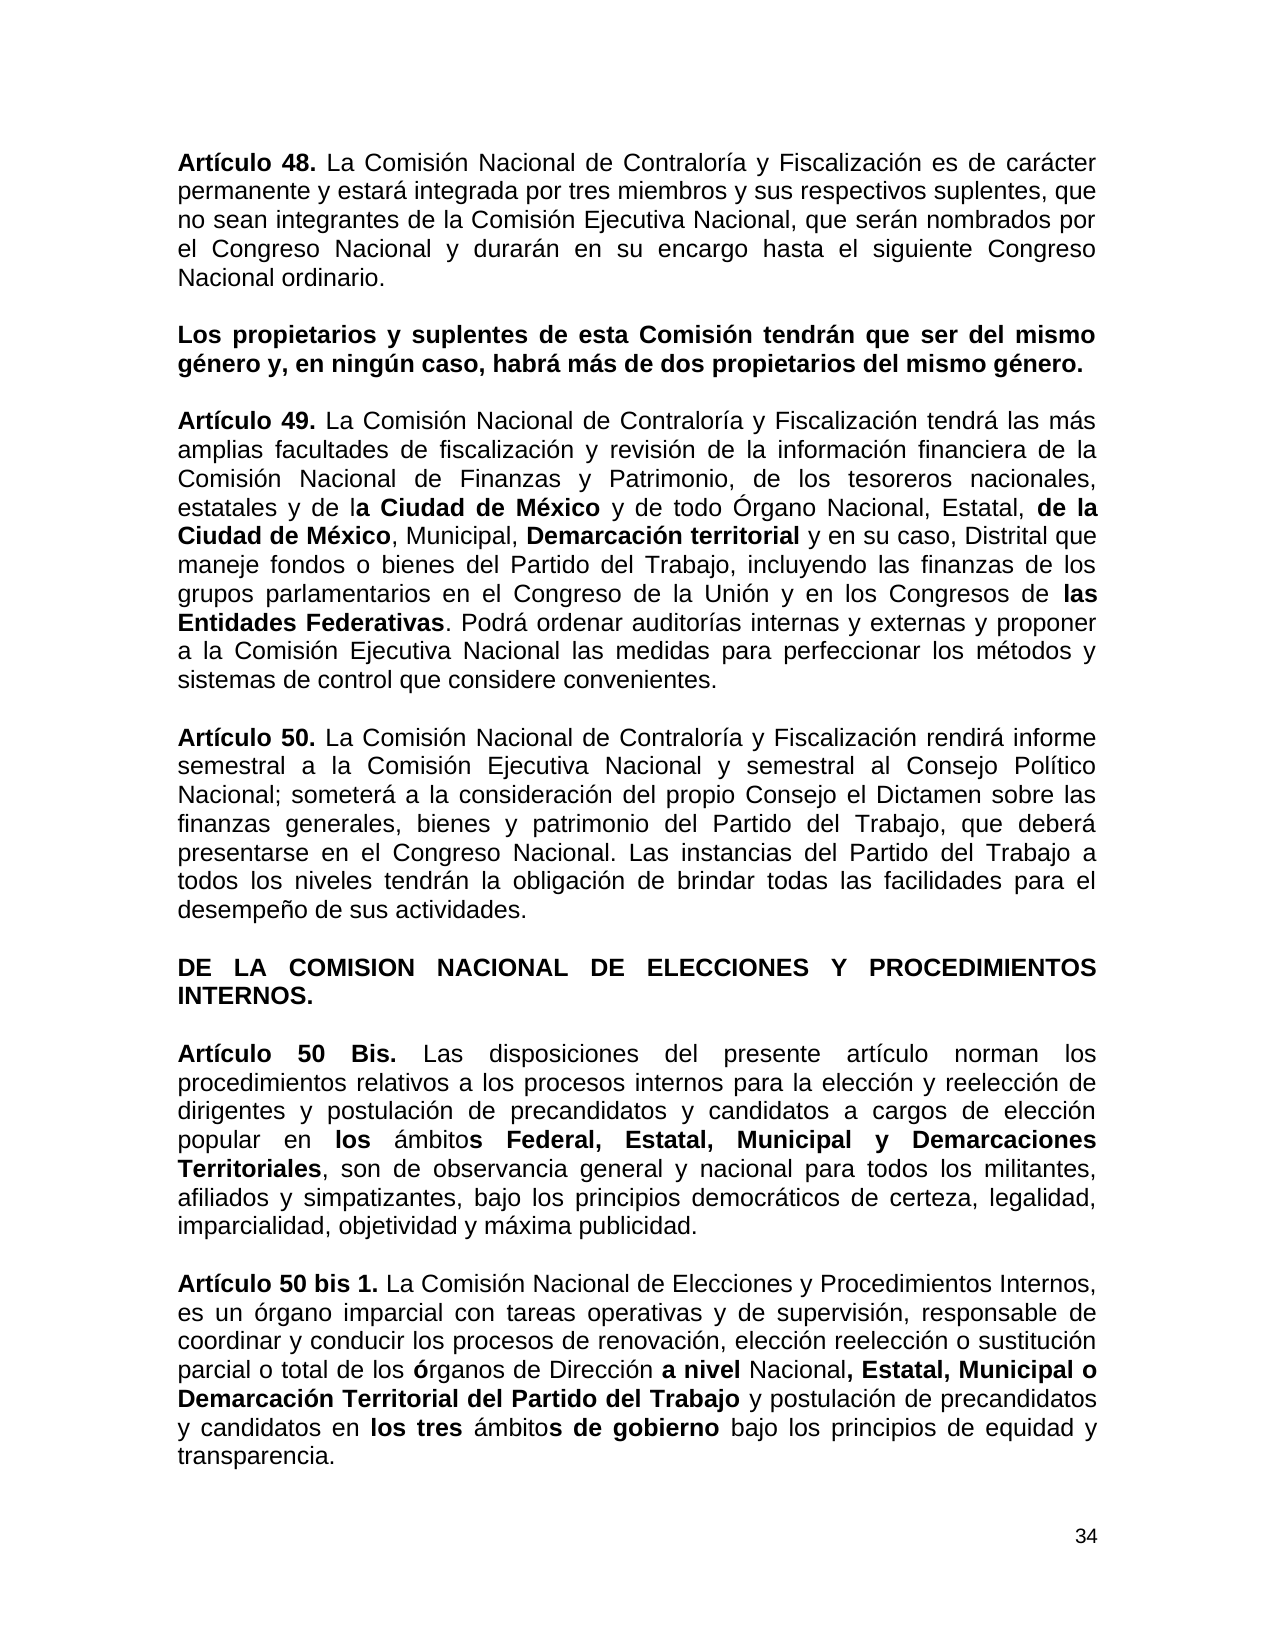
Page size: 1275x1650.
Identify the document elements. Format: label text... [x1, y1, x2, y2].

text Artículo 49. La Comisión Nacional de Contraloría y Fiscalización tendrá las más amplias facultades de fiscalización y revisión de la información financiera de la Comisión Nacional de Finanzas y Patrimonio, de los tesoreros nacionales, estatales y de la Ciudad de México y de todo Órgano Nacional, Estatal, de la Ciudad de México, Municipal, Demarcación territorial y en su caso, Distrital que maneje fondos o bienes del Partido del Trabajo, incluyendo las finanzas de los grupos parlamentarios en el Congreso de la Unión y en los Congresos de las Entidades Federativas. Podrá ordenar auditorías internas y externas y proponer a la Comisión Ejecutiva Nacional las medidas para perfeccionar los métodos y sistemas de control que considere convenientes. [177, 406, 1098, 694]
text Artículo 48. La Comisión Nacional de Contraloría y Fiscalización es de carácter permanente y estará integrada por tres miembros y sus respectivos suplentes, que no sean integrantes de la Comisión Ejecutiva Nacional, que serán nombrados por el Congreso Nacional y durarán en su encargo hasta el siguiente Congreso Nacional ordinario. [177, 148, 1098, 291]
text Los propietarios y suplentes de esta Comisión tendrán que ser del mismo género y, en ningún caso, habrá más de dos propietarios del mismo género. [177, 320, 1098, 378]
text Artículo 50 Bis. Las disposiciones del presente artículo norman los procedimientos relativos a los procesos internos para la elección y reelección de dirigentes y postulación de precandidatos y candidatos a cargos de elección popular en los ámbitos Federal, Estatal, Municipal y Demarcaciones Territoriales, son de observancia general y nacional para todos los militantes, afiliados y simpatizantes, bajo los principios democráticos de certeza, legalidad, imparcialidad, objetividad y máxima publicidad. [177, 1039, 1098, 1240]
text Artículo 50 bis 1. La Comisión Nacional de Elecciones y Procedimientos Internos, es un órgano imparcial con tareas operativas y de supervisión, responsable de coordinar y conducir los procesos de renovación, elección reelección o sustitución parcial o total de los órganos de Dirección a nivel Nacional, Estatal, Municipal o Demarcación Territorial del Partido del Trabajo y postulación de precandidatos y candidatos en los tres ámbitos de gobierno bajo los principios de equidad y transparencia. [177, 1269, 1098, 1470]
text Artículo 50. La Comisión Nacional de Contraloría y Fiscalización rendirá informe semestral a la Comisión Ejecutiva Nacional y semestral al Consejo Político Nacional; someterá a la consideración del propio Consejo el Dictamen sobre las finanzas generales, bienes y patrimonio del Partido del Trabajo, que deberá presentarse en el Congreso Nacional. Las instancias del Partido del Trabajo a todos los niveles tendrán la obligación de brindar todas las facilidades para el desempeño de sus actividades. [177, 723, 1098, 924]
text DE LA COMISION NACIONAL DE ELECCIONES Y PROCEDIMIENTOS INTERNOS. [177, 953, 1098, 1010]
